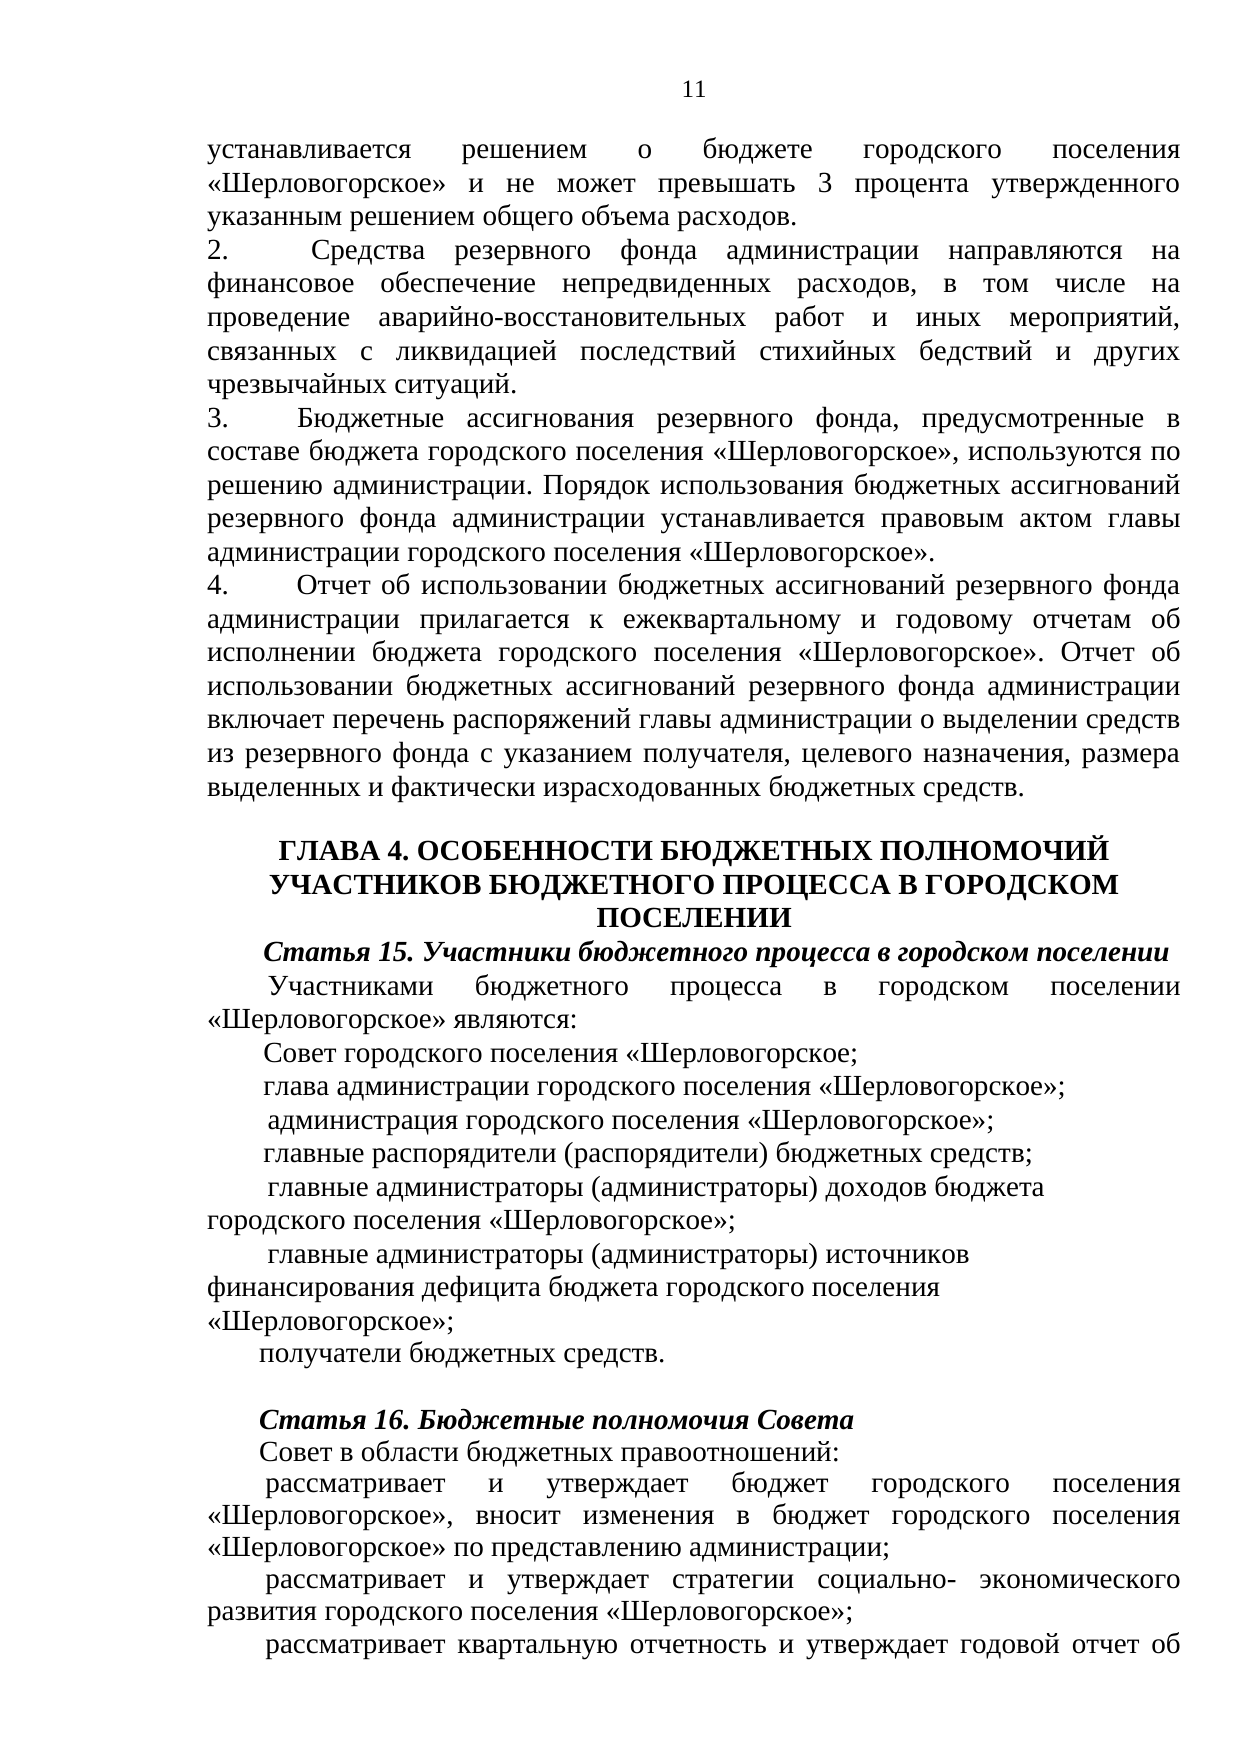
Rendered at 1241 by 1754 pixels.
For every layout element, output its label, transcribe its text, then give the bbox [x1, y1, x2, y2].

text Участниками бюджетного процесса в городском поселении «Шерловогорское» являются: [207, 968, 1181, 1035]
text получатели бюджетных средств. [207, 1337, 1181, 1368]
text рассматривает и утверждает бюджет городского поселения «Шерловогорское», вносит изменения в бюджет городского поселения «Шерловогорское» по представлению администрации; [207, 1467, 1181, 1563]
text рассматривает и утверждает стратегии социально- экономического развития городского поселения «Шерловогорское»; [207, 1563, 1181, 1626]
text глава администрации городского поселения «Шерловогорское»; [207, 1068, 1181, 1102]
text Статья 15. Участники бюджетного процесса в городском поселении [207, 934, 1181, 968]
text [207, 1626, 1181, 1660]
list Средства резервного фонда администрации направляются на финансовое обеспечение непредвиденных расходов, в том числе на проведение аварийно-восстановительных работ и иных мероприятий, связанных с ликвидацией последствий стихийных бедствий и других чрезвычайных ситуаций. [207, 232, 1181, 400]
text администрация городского поселения «Шерловогорское»; [263, 1102, 1181, 1135]
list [207, 131, 1181, 232]
text Статья 16. Бюджетные полномочия Совета [207, 1404, 1181, 1436]
text Совет городского поселения «Шерловогорское; [207, 1035, 1181, 1068]
list Отчет об использовании бюджетных ассигнований резервного фонда администрации прилагается к ежеквартальному и годовому отчетам об исполнении бюджета городского поселения «Шерловогорское». Отчет об использовании бюджетных ассигнований резервного фонда администрации включает перечень распоряжений главы администрации о выделении средств из резервного фонда с указанием получателя, целевого назначения, размера выделенных и фактически израсходованных бюджетных средств. [207, 567, 1181, 802]
text главные администраторы (администраторы) источников финансирования дефицита бюджета городского поселения «Шерловогорское»; [207, 1236, 1181, 1337]
text главные распорядители (распорядители) бюджетных средств; [207, 1135, 1181, 1169]
text главные администраторы (администраторы) доходов бюджета городского поселения «Шерловогорское»; [207, 1169, 1181, 1236]
text Совет в области бюджетных правоотношений: [207, 1436, 1181, 1467]
text ГЛАВА 4. ОСОБЕННОСТИ БЮДЖЕТНЫХ ПОЛНОМОЧИЙ УЧАСТНИКОВ БЮДЖЕТНОГО ПРОЦЕССА В ГОРОДСКОМ ПОСЕЛЕНИИ [207, 833, 1181, 934]
list Бюджетные ассигнования резервного фонда, предусмотренные в составе бюджета городского поселения «Шерловогорское», используются по решению администрации. Порядок использования бюджетных ассигнований резервного фонда администрации устанавливается правовым актом главы администрации городского поселения «Шерловогорское». [207, 400, 1181, 567]
